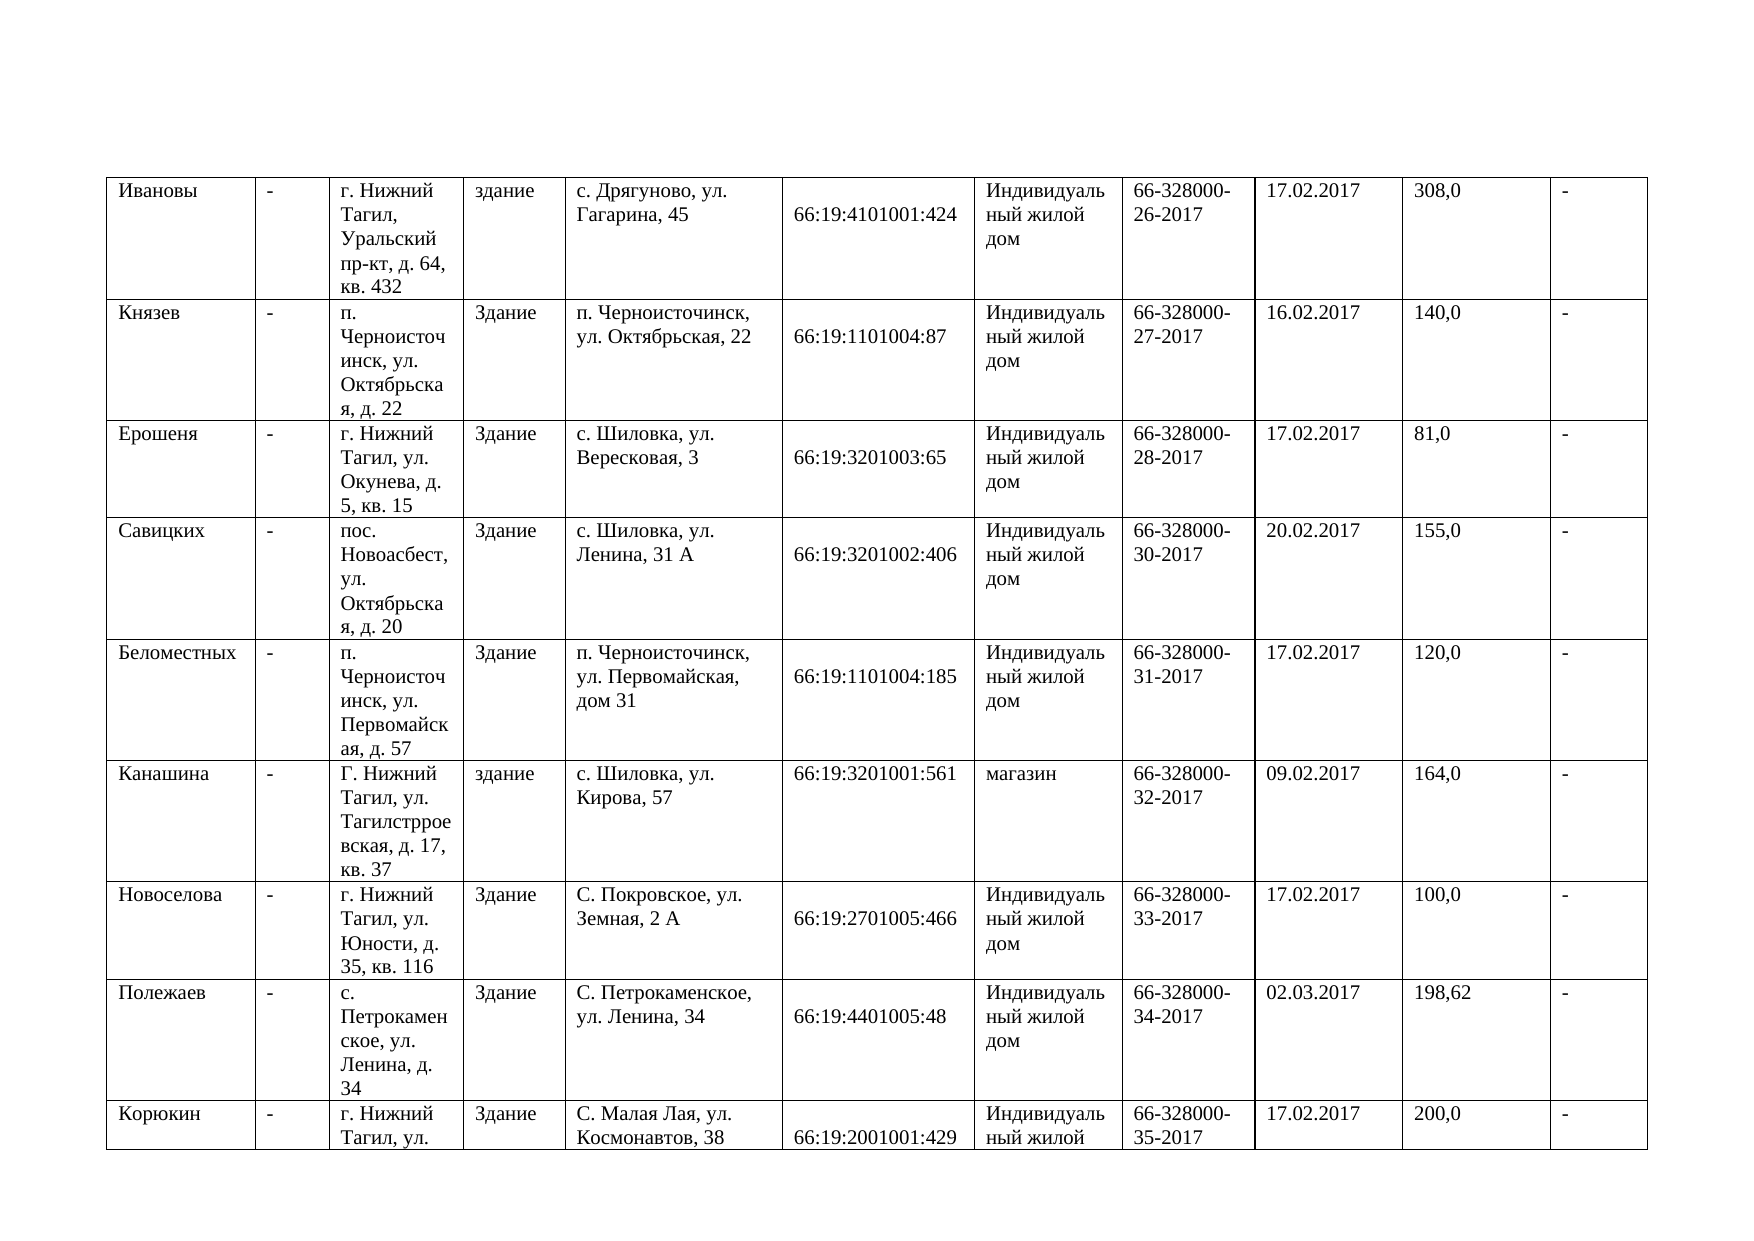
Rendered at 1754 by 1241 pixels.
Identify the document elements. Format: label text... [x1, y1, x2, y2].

table_cell п. Черноисточинск, ул. Первомайская, д. 57 [330, 640, 463, 760]
table_cell - [256, 882, 329, 978]
table_cell 66:19:3201001:561 [783, 761, 974, 881]
table_cell - [256, 640, 329, 760]
table_cell 66:19:2001001:429 [783, 1101, 974, 1149]
table_cell 66:19:1101004:87 [783, 300, 974, 420]
table_cell - [1551, 518, 1647, 638]
table_cell Ерошеня [107, 421, 255, 517]
table_cell 66-328000-31-2017 [1123, 640, 1254, 760]
table_cell 66:19:3201002:406 [783, 518, 974, 638]
table_cell пос. Новоасбест, ул. Октябрьская, д. 20 [330, 518, 463, 638]
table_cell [975, 1101, 1122, 1149]
table_cell Здание [464, 421, 565, 517]
table_cell 66:19:2701005:466 [783, 882, 974, 978]
table_cell 09.02.2017 [1256, 761, 1402, 881]
table_cell Князев [107, 300, 255, 420]
table_cell Здание [464, 980, 565, 1100]
table_cell 66-328000-26-2017 [1123, 178, 1254, 298]
table_cell 02.03.2017 [1256, 980, 1402, 1100]
table_cell 17.02.2017 [1256, 178, 1402, 298]
table_cell - [1551, 178, 1647, 298]
table_cell Новоселова [107, 882, 255, 978]
table_cell Здание [464, 300, 565, 420]
table_cell 81,0 [1403, 421, 1550, 517]
table_cell С. Петрокаменское, ул. Ленина, 34 [566, 980, 782, 1100]
table_cell 66:19:4101001:424 [783, 178, 974, 298]
table_cell 66-328000-30-2017 [1123, 518, 1254, 638]
table_cell 17.02.2017 [1256, 640, 1402, 760]
table_cell Индивидуальный жилой дом [975, 518, 1122, 638]
table_cell г. Нижний Тагил, ул. Юности, д. 35, кв. 116 [330, 882, 463, 978]
table_cell г. Нижний Тагил, ул. Окунева, д. 5, кв. 15 [330, 421, 463, 517]
table_cell с. Петрокаменское, ул. Ленина, д. 34 [330, 980, 463, 1100]
table_cell Индивидуальный жилой дом [975, 640, 1122, 760]
table_cell Индивидуальный жилой дом [975, 882, 1122, 978]
table_cell - [256, 761, 329, 881]
table_cell Полежаев [107, 980, 255, 1100]
table_cell здание [464, 761, 565, 881]
table_cell 100,0 [1403, 882, 1550, 978]
table_cell - [256, 178, 329, 298]
table_cell г. Нижний Тагил, Уральский пр-кт, д. 64, кв. 432 [330, 178, 463, 298]
table_cell 17.02.2017 [1256, 1101, 1402, 1149]
table_cell 120,0 [1403, 640, 1550, 760]
table_cell с. Шиловка, ул. Ленина, 31 А [566, 518, 782, 638]
table_cell - [256, 421, 329, 517]
table_cell 140,0 [1403, 300, 1550, 420]
table_cell 66:19:3201003:65 [783, 421, 974, 517]
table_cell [975, 178, 1122, 298]
table_cell 66:19:1101004:185 [783, 640, 974, 760]
table_cell 198,62 [1403, 980, 1550, 1100]
table_cell Здание [464, 640, 565, 760]
table_cell 66-328000-27-2017 [1123, 300, 1254, 420]
table_cell 66-328000-34-2017 [1123, 980, 1254, 1100]
table_cell магазин [975, 761, 1122, 881]
table_cell 17.02.2017 [1256, 421, 1402, 517]
table_cell - [256, 980, 329, 1100]
table_cell 66-328000-28-2017 [1123, 421, 1254, 517]
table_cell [330, 1101, 463, 1149]
table_cell Канашина [107, 761, 255, 881]
table_cell Индивидуальный жилой дом [975, 421, 1122, 517]
table_cell с. Шиловка, ул. Вересковая, 3 [566, 421, 782, 517]
table_cell 20.02.2017 [1256, 518, 1402, 638]
table_cell Здание [464, 882, 565, 978]
table_cell 66-328000-33-2017 [1123, 882, 1254, 978]
table_cell - [1551, 882, 1647, 978]
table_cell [566, 1101, 782, 1149]
table_cell Корюкин [107, 1101, 255, 1149]
table_cell Беломестных [107, 640, 255, 760]
table_cell 16.02.2017 [1256, 300, 1402, 420]
table_cell Г. Нижний Тагил, ул. Тагилстрроевская, д. 17, кв. 37 [330, 761, 463, 881]
table_cell п. Черноисточинск, ул. Октябрьская, д. 22 [330, 300, 463, 420]
table_cell Ивановы [107, 178, 255, 298]
table_cell 66-328000-35-2017 [1123, 1101, 1254, 1149]
table_cell здание [464, 178, 565, 298]
table_cell п. Черноисточинск, ул. Октябрьская, 22 [566, 300, 782, 420]
table_cell 200,0 [1403, 1101, 1550, 1149]
table_cell Индивидуальный жилой дом [975, 300, 1122, 420]
table_cell С. Покровское, ул. Земная, 2 А [566, 882, 782, 978]
table_cell - [256, 518, 329, 638]
table_cell - [256, 1101, 329, 1149]
table_cell Здание [464, 518, 565, 638]
table_cell 164,0 [1403, 761, 1550, 881]
table_cell 155,0 [1403, 518, 1550, 638]
table_cell - [1551, 1101, 1647, 1149]
table_cell 66:19:4401005:48 [783, 980, 974, 1100]
table_cell 66-328000-32-2017 [1123, 761, 1254, 881]
table_cell Индивидуальный жилой дом [975, 980, 1122, 1100]
table_cell 17.02.2017 [1256, 882, 1402, 978]
table_cell - [1551, 300, 1647, 420]
table_cell - [1551, 640, 1647, 760]
table_cell п. Черноисточинск, ул. Первомайская, дом 31 [566, 640, 782, 760]
table_cell - [1551, 421, 1647, 517]
table_cell - [256, 300, 329, 420]
table_cell с. Шиловка, ул. Кирова, 57 [566, 761, 782, 881]
table_cell Савицких [107, 518, 255, 638]
table_cell с. Дрягуново, ул. Гагарина, 45 [566, 178, 782, 298]
table_cell 308,0 [1403, 178, 1550, 298]
table_cell - [1551, 980, 1647, 1100]
table_cell Здание [464, 1101, 565, 1149]
table_cell - [1551, 761, 1647, 881]
